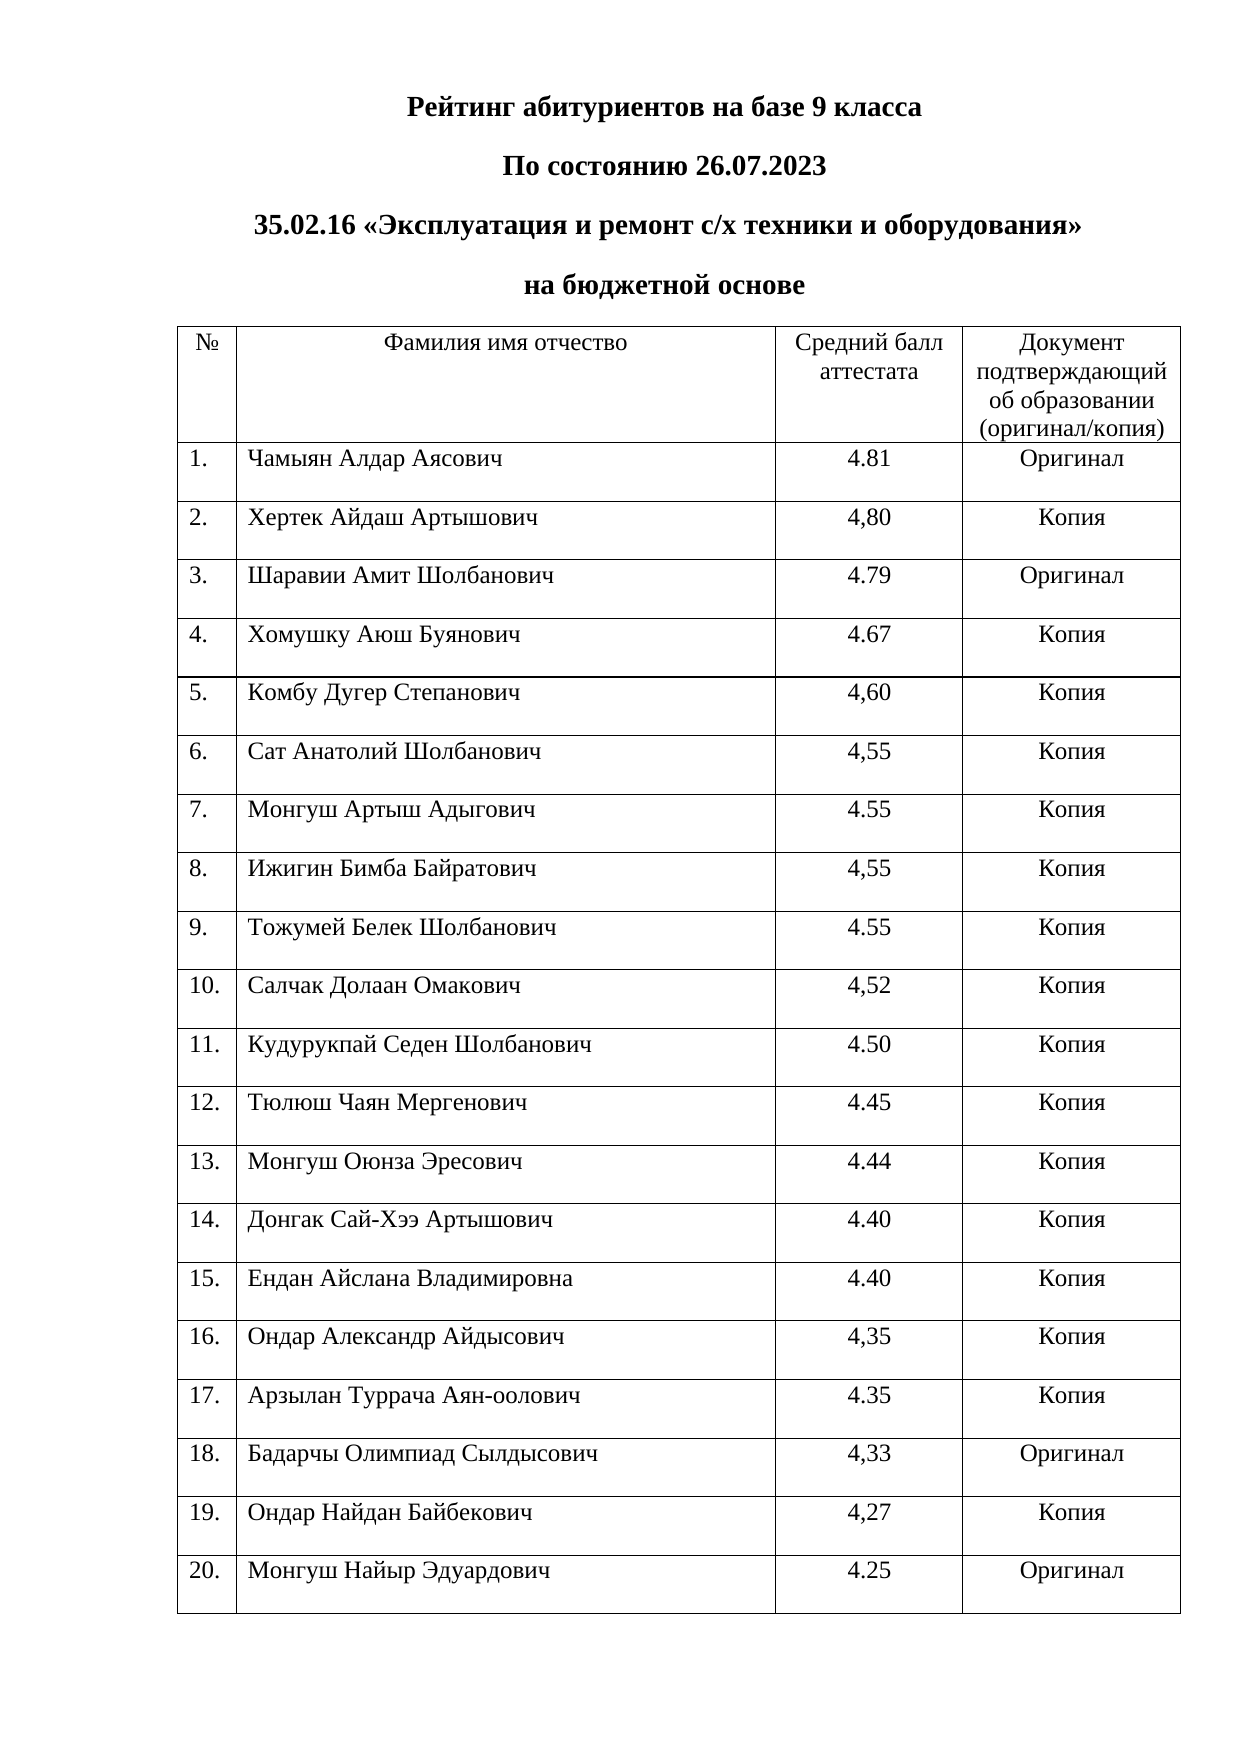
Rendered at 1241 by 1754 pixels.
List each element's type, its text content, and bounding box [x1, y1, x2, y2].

table_cell Ондар Найдан Байбекович [237, 1497, 775, 1554]
table_cell Копия [963, 970, 1180, 1028]
table_cell Копия [963, 502, 1180, 559]
table_cell [178, 1087, 236, 1145]
table_cell Копия [963, 678, 1180, 735]
table_cell Копия [963, 853, 1180, 911]
table_cell Хомушку Аюш Буянович [237, 619, 775, 676]
table_cell [178, 1439, 236, 1496]
table_cell [178, 1263, 236, 1320]
table_cell Оригинал [963, 1556, 1180, 1613]
table_cell Оригинал [963, 443, 1180, 501]
text Рейтинг абитуриентов на базе 9 класса [177, 89, 1152, 122]
table_cell Монгуш Оюнза Эресович [237, 1146, 775, 1203]
table_cell 4,27 [776, 1497, 962, 1554]
table_cell Копия [963, 736, 1180, 793]
table_cell 4,60 [776, 678, 962, 735]
table_cell Ендан Айслана Владимировна [237, 1263, 775, 1320]
table_cell 4,55 [776, 736, 962, 793]
table_cell [178, 795, 236, 852]
table_cell 4,35 [776, 1321, 962, 1379]
table_cell Копия [963, 1087, 1180, 1145]
table_cell Оригинал [963, 1439, 1180, 1496]
table_cell Оригинал [963, 560, 1180, 618]
table_header Фамилия имя отчество [237, 327, 775, 442]
table_cell [178, 1146, 236, 1203]
table_cell [178, 853, 236, 911]
table_cell Ондар Александр Айдысович [237, 1321, 775, 1379]
table_cell 4.40 [776, 1263, 962, 1320]
table_cell Сат Анатолий Шолбанович [237, 736, 775, 793]
table_cell [178, 736, 236, 793]
table_cell [178, 912, 236, 969]
table_cell 4.55 [776, 795, 962, 852]
table_cell Копия [963, 912, 1180, 969]
table_cell 4.67 [776, 619, 962, 676]
table_cell Чамыян Алдар Аясович [237, 443, 775, 501]
table_cell [178, 1204, 236, 1262]
table_cell Копия [963, 1204, 1180, 1262]
table_cell 4.35 [776, 1380, 962, 1437]
table_cell [178, 443, 236, 501]
table_cell Монгуш Найыр Эдуардович [237, 1556, 775, 1613]
table_cell Тожумей Белек Шолбанович [237, 912, 775, 969]
table_header Документ подтверждающий об образовании (оригинал/копия) [963, 327, 1180, 442]
table_cell Копия [963, 1380, 1180, 1437]
table_cell 4,33 [776, 1439, 962, 1496]
table_cell 4,52 [776, 970, 962, 1028]
table_cell 4.55 [776, 912, 962, 969]
text По состоянию 26.07.2023 [177, 148, 1152, 182]
table_cell Тюлюш Чаян Мергенович [237, 1087, 775, 1145]
text на бюджетной основе [177, 267, 1152, 300]
table_cell Бадарчы Олимпиад Сылдысович [237, 1439, 775, 1496]
table_cell Донгак Сай-Хээ Артышович [237, 1204, 775, 1262]
table_cell Копия [963, 619, 1180, 676]
table_header Средний балл аттестата [776, 327, 962, 442]
table_cell [178, 1556, 236, 1613]
table_cell [178, 1321, 236, 1379]
table_cell [178, 678, 236, 735]
table_cell Хертек Айдаш Артышович [237, 502, 775, 559]
table_cell [178, 970, 236, 1028]
table_cell Арзылан Туррача Аян-оолович [237, 1380, 775, 1437]
table_cell [178, 1380, 236, 1437]
table_cell Шаравии Амит Шолбанович [237, 560, 775, 618]
table_cell Салчак Долаан Омакович [237, 970, 775, 1028]
table_header № [178, 327, 236, 442]
table_cell Копия [963, 795, 1180, 852]
table_cell Комбу Дугер Степанович [237, 678, 775, 735]
table_cell Копия [963, 1497, 1180, 1554]
table_cell 4.50 [776, 1029, 962, 1086]
table_cell Копия [963, 1146, 1180, 1203]
table_cell 4.44 [776, 1146, 962, 1203]
text 35.02.16 «Эксплуатация и ремонт с/х техники и оборудования» [177, 207, 1152, 241]
table_cell [178, 560, 236, 618]
table_cell [178, 619, 236, 676]
table_cell [178, 502, 236, 559]
table_cell Монгуш Артыш Адыгович [237, 795, 775, 852]
table_cell 4,80 [776, 502, 962, 559]
table_cell Ижигин Бимба Байратович [237, 853, 775, 911]
table_cell Кудурукпай Седен Шолбанович [237, 1029, 775, 1086]
table_cell Копия [963, 1321, 1180, 1379]
table_cell [178, 1029, 236, 1086]
table_cell [178, 1497, 236, 1554]
table_cell 4.40 [776, 1204, 962, 1262]
table_cell Копия [963, 1263, 1180, 1320]
table_cell 4.79 [776, 560, 962, 618]
table_cell 4.45 [776, 1087, 962, 1145]
table_cell 4.25 [776, 1556, 962, 1613]
table_cell 4.81 [776, 443, 962, 501]
table_cell Копия [963, 1029, 1180, 1086]
table_cell 4,55 [776, 853, 962, 911]
